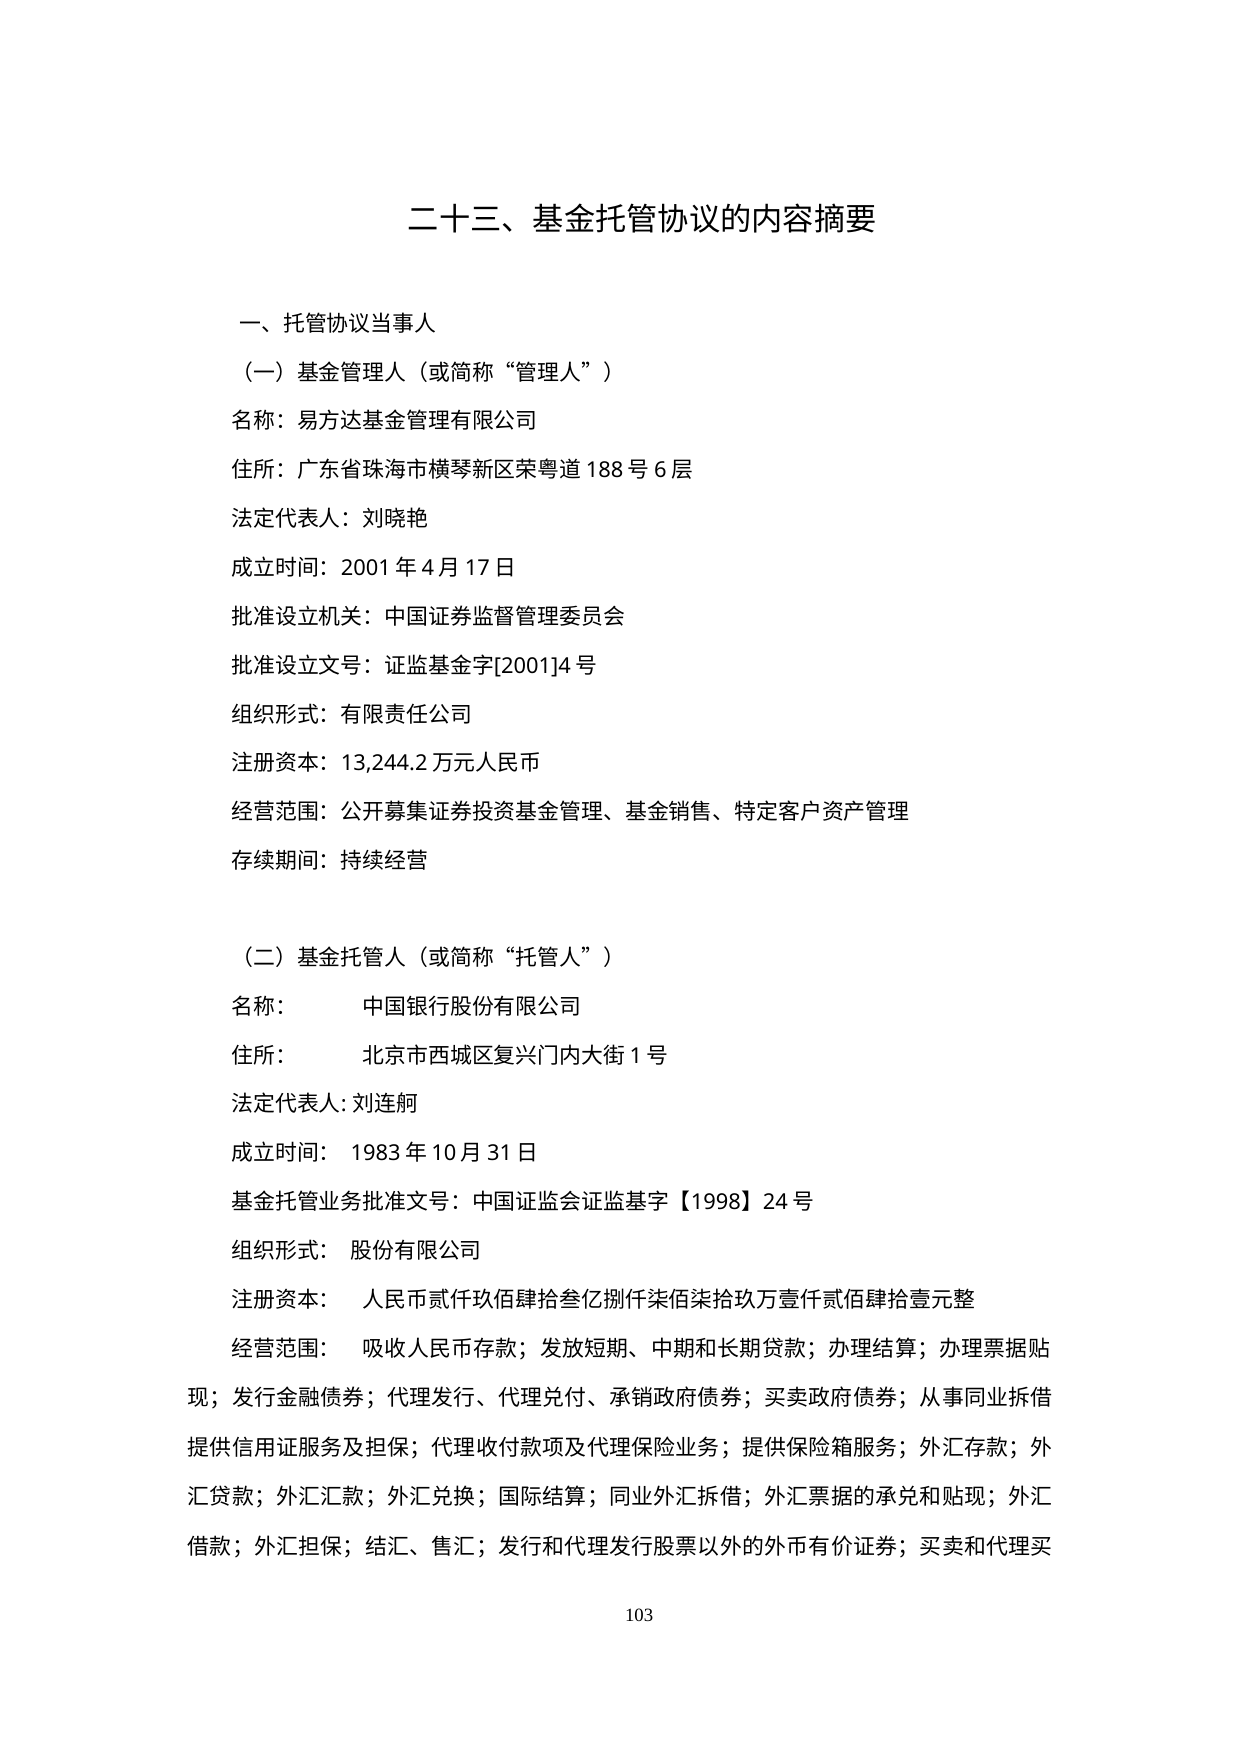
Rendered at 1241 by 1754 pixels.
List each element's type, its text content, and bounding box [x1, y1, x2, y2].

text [187, 1330, 1053, 1561]
text 经营范围：公开募集证券投资基金管理、基金销售、特定客户资产管理 [187, 794, 1053, 827]
text 名称： 中国银行股份有限公司 [187, 988, 1053, 1021]
text 住所： 北京市西城区复兴门内大街1号 [187, 1037, 1053, 1070]
text 注册资本：13,244.2万元人民币 [187, 745, 1053, 778]
text 成立时间： 1983年10月31日 [187, 1135, 1053, 1168]
text 二十三、基金托管协议的内容摘要 [187, 183, 1053, 249]
text 组织形式： 股份有限公司 [187, 1232, 1053, 1265]
text 批准设立文号：证监基金字[2001]4号 [187, 647, 1053, 680]
text 注册资本： 人民币贰仟玖佰肆拾叁亿捌仟柒佰柒拾玖万壹仟贰佰肆拾壹元整 [187, 1281, 1053, 1314]
text （一）基金管理人（或简称“管理人”） [187, 354, 1053, 387]
text 存续期间：持续经营 [187, 842, 1053, 876]
text 法定代表人：刘晓艳 [187, 501, 1053, 533]
text 组织形式：有限责任公司 [187, 696, 1053, 729]
text 一、托管协议当事人 [187, 305, 1053, 338]
text 基金托管业务批准文号：中国证监会证监基字【1998】24号 [187, 1183, 1053, 1217]
text 住所：广东省珠海市横琴新区荣粤道188号6层 [187, 452, 1053, 485]
text 法定代表人: 刘连舸 [187, 1086, 1053, 1119]
text （二）基金托管人（或简称“托管人”） [187, 939, 1053, 972]
text 成立时间：2001年4月17日 [187, 549, 1053, 582]
text 批准设立机关：中国证券监督管理委员会 [187, 598, 1053, 631]
text 名称：易方达基金管理有限公司 [187, 403, 1053, 436]
